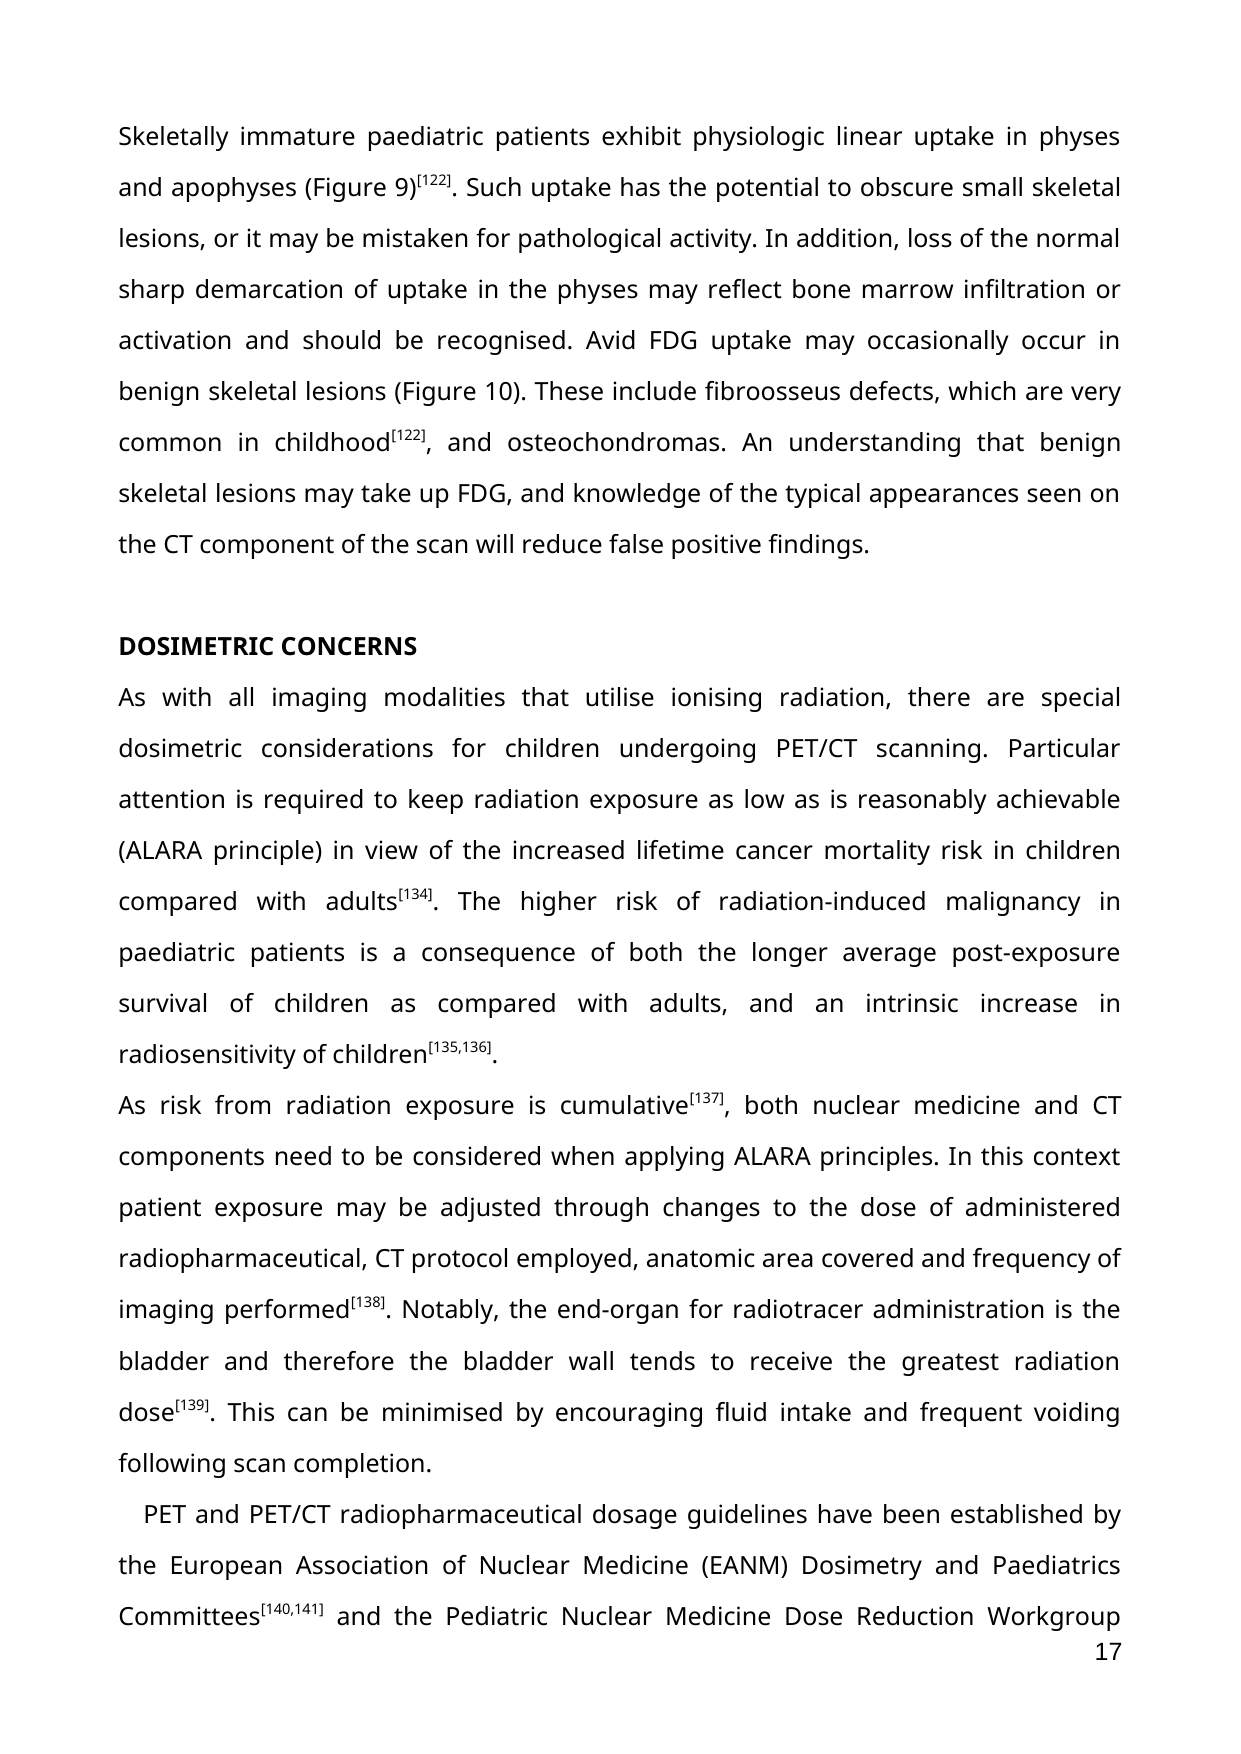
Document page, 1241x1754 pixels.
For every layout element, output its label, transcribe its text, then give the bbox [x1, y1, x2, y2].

text Skeletally immature paediatric patients exhibit physiologic linear uptake in physes and apophyses (Figure 9)[122]. Such uptake has the potential to obscure small skeletal lesions, or it may be mistaken for pathological activity. In addition, loss of the normal sharp demarcation of uptake in the physes may reflect bone marrow infiltration or activation and should be recognised. Avid FDG uptake may occasionally occur in benign skeletal lesions (Figure 10). These include fibroosseus defects, which are very common in childhood[122], and osteochondromas. An understanding that benign skeletal lesions may take up FDG, and knowledge of the typical appearances seen on the CT component of the scan will reduce false positive findings. [118, 118, 1122, 561]
text As risk from radiation exposure is cumulative[137], both nuclear medicine and CT components need to be considered when applying ALARA principles. In this context patient exposure may be adjusted through changes to the dose of administered radiopharmaceutical, CT protocol employed, anatomic area covered and frequency of imaging performed[138]. Notably, the end-organ for radiotracer administration is the bladder and therefore the bladder wall tends to receive the greatest radiation dose[139]. This can be minimised by encouraging fluid intake and frequent voiding following scan completion. [118, 1088, 1122, 1479]
text As with all imaging modalities that utilise ionising radiation, there are special dosimetric considerations for children undergoing PET/CT scanning. Particular attention is required to keep radiation exposure as low as is reasonably achievable (ALARA principle) in view of the increased lifetime cancer mortality risk in children compared with adults[134]. The higher risk of radiation-induced malignancy in paediatric patients is a consequence of both the longer average post-exposure survival of children as compared with adults, and an intrinsic increase in radiosensitivity of children[135,136]. [118, 679, 1122, 1071]
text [118, 1496, 1122, 1632]
text DOSIMETRIC CONCERNS [118, 628, 1122, 663]
